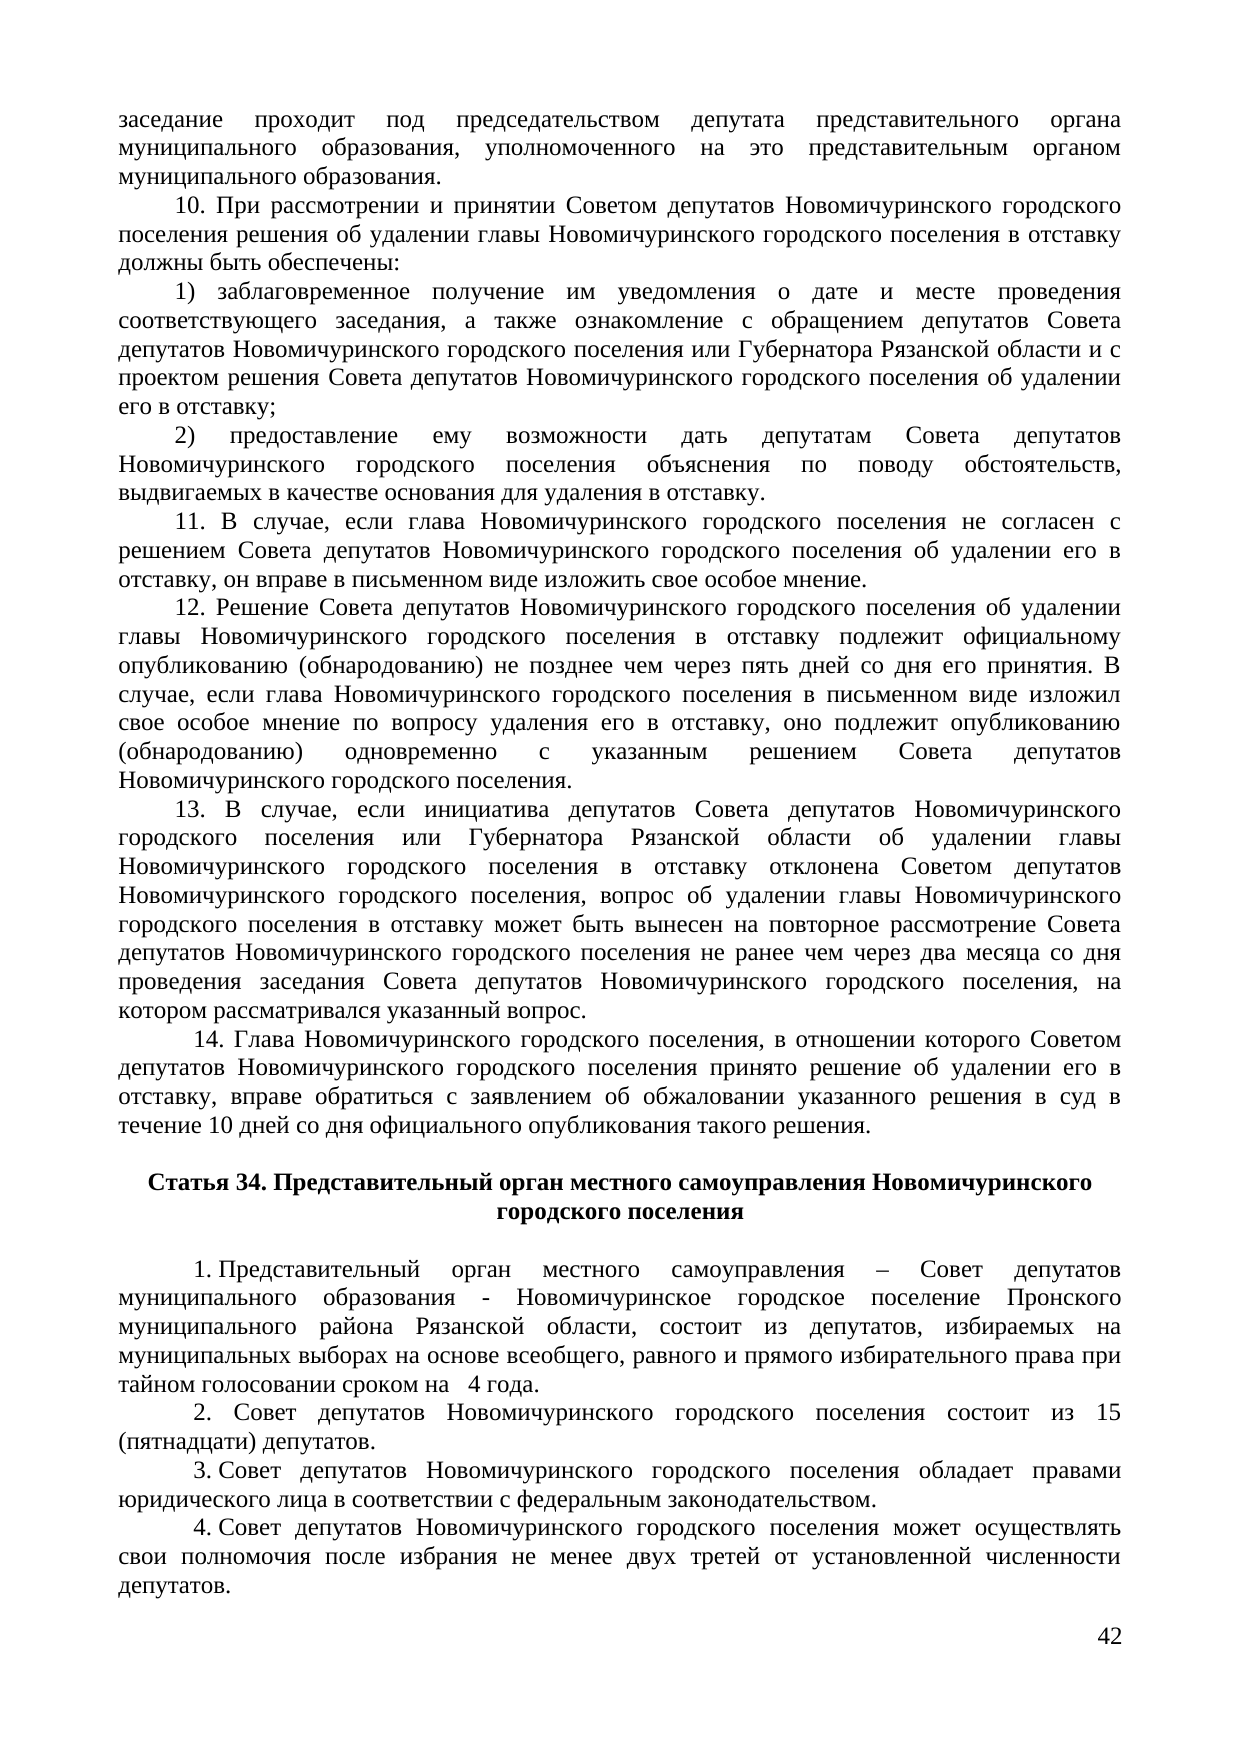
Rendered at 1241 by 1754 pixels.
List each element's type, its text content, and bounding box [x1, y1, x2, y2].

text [118, 104, 1122, 190]
text 2. Совет депутатов Новомичуринского городского поселения состоит из 15 (пятнадцати) депутатов. [118, 1397, 1122, 1455]
text 10. При рассмотрении и принятии Советом депутатов Новомичуринского городского поселения решения об удалении главы Новомичуринского городского поселения в отставку должны быть обеспечены: [118, 190, 1122, 276]
text Статья 34. Представительный орган местного самоуправления Новомичуринского городского поселения [118, 1167, 1122, 1225]
text 14. Глава Новомичуринского городского поселения, в отношении которого Советом депутатов Новомичуринского городского поселения принято решение об удалении его в отставку, вправе обратиться с заявлением об обжаловании указанного решения в суд в течение 10 дней со дня официального опубликования такого решения. [118, 1024, 1122, 1139]
text 4. Совет депутатов Новомичуринского городского поселения может осуществлять свои полномочия после избрания не менее двух третей от установленной численности депутатов. [118, 1512, 1122, 1599]
text 2) предоставление ему возможности дать депутатам Совета депутатов Новомичуринского городского поселения объяснения по поводу обстоятельств, выдвигаемых в качестве основания для удаления в отставку. [118, 420, 1122, 506]
text 1. Представительный орган местного самоуправления – Совет депутатов муниципального образования - Новомичуринское городское поселение Пронского муниципального района Рязанской области, состоит из депутатов, избираемых на муниципальных выборах на основе всеобщего, равного и прямого избирательного права при тайном голосовании сроком на 4 года. [118, 1254, 1122, 1397]
text 11. В случае, если глава Новомичуринского городского поселения не согласен с решением Совета депутатов Новомичуринского городского поселения об удалении его в отставку, он вправе в письменном виде изложить свое особое мнение. [118, 506, 1122, 592]
text 1) заблаговременное получение им уведомления о дате и месте проведения соответствующего заседания, а также ознакомление с обращением депутатов Совета депутатов Новомичуринского городского поселения или Губернатора Рязанской области и с проектом решения Совета депутатов Новомичуринского городского поселения об удалении его в отставку; [118, 276, 1122, 420]
text 13. В случае, если инициатива депутатов Совета депутатов Новомичуринского городского поселения или Губернатора Рязанской области об удалении главы Новомичуринского городского поселения в отставку отклонена Советом депутатов Новомичуринского городского поселения, вопрос об удалении главы Новомичуринского городского поселения в отставку может быть вынесен на повторное рассмотрение Совета депутатов Новомичуринского городского поселения не ранее чем через два месяца со дня проведения заседания Совета депутатов Новомичуринского городского поселения, на котором рассматривался указанный вопрос. [118, 794, 1122, 1024]
text 12. Решение Совета депутатов Новомичуринского городского поселения об удалении главы Новомичуринского городского поселения в отставку подлежит официальному опубликованию (обнародованию) не позднее чем через пять дней со дня его принятия. В случае, если глава Новомичуринского городского поселения в письменном виде изложил свое особое мнение по вопросу удаления его в отставку, оно подлежит опубликованию (обнародованию) одновременно с указанным решением Совета депутатов Новомичуринского городского поселения. [118, 592, 1122, 794]
text 3. Совет депутатов Новомичуринского городского поселения обладает правами юридического лица в соответствии с федеральным законодательством. [118, 1455, 1122, 1512]
